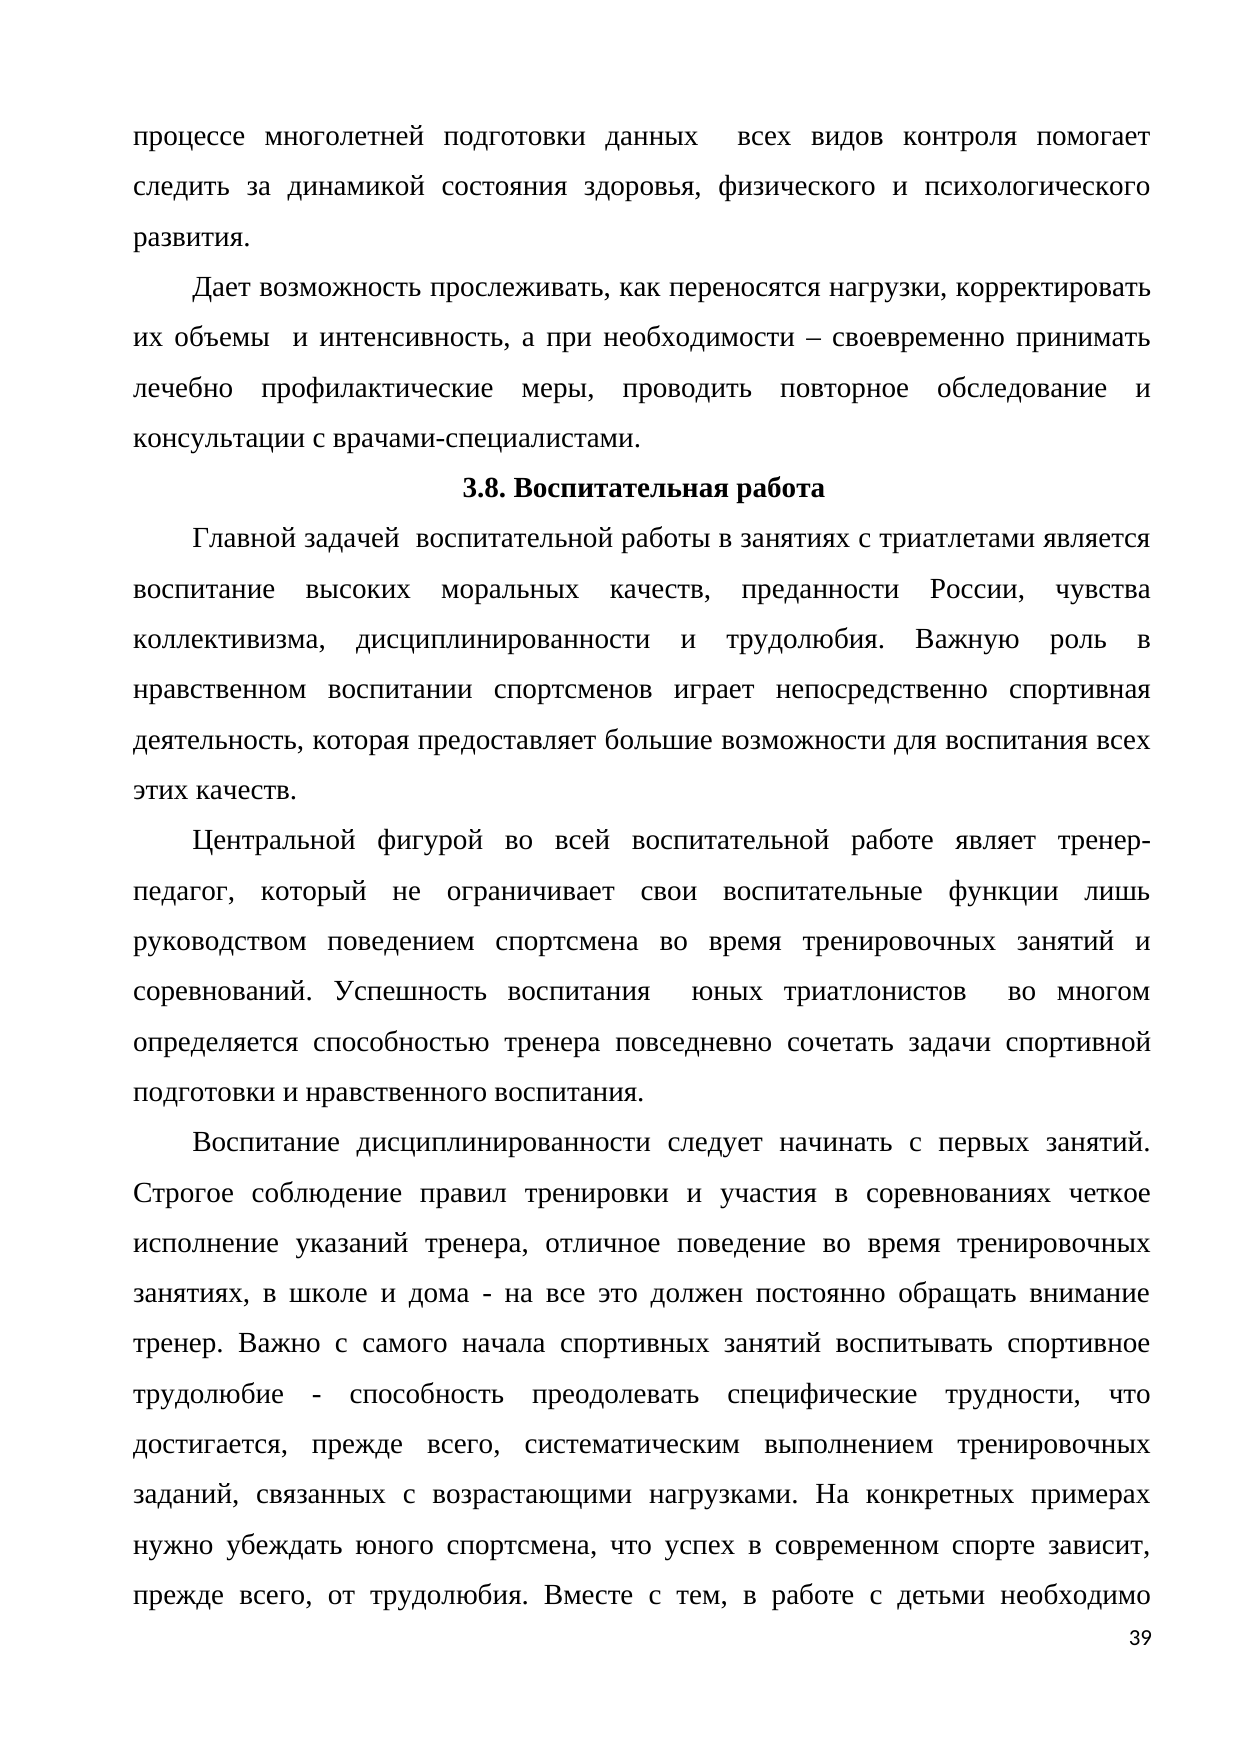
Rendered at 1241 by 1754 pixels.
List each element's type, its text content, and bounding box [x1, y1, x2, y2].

text 3.8. Воспитательная работа [133, 470, 1152, 504]
text Центральной фигурой во всей воспитательной работе являет тренер-педагог, который не ограничивает свои воспитательные функции лишь руководством поведением спортсмена во время тренировочных занятий и соревнований. Успешность воспитания юных триатлонистов во многом определяется способностью тренера повседневно сочетать задачи спортивной подготовки и нравственного воспитания. [133, 822, 1152, 1108]
text Дает возможность прослеживать, как переносятся нагрузки, корректировать их объемы и интенсивность, а при необходимости – своевременно принимать лечебно профилактические меры, проводить повторное обследование и консультации с врачами-специалистами. [133, 269, 1152, 453]
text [133, 118, 1152, 252]
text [133, 1124, 1152, 1611]
text Главной задачей воспитательной работы в занятиях с триатлетами является воспитание высоких моральных качеств, преданности России, чувства коллективизма, дисциплинированности и трудолюбия. Важную роль в нравственном воспитании спортсменов играет непосредственно спортивная деятельность, которая предоставляет большие возможности для воспитания всех этих качеств. [133, 521, 1152, 806]
